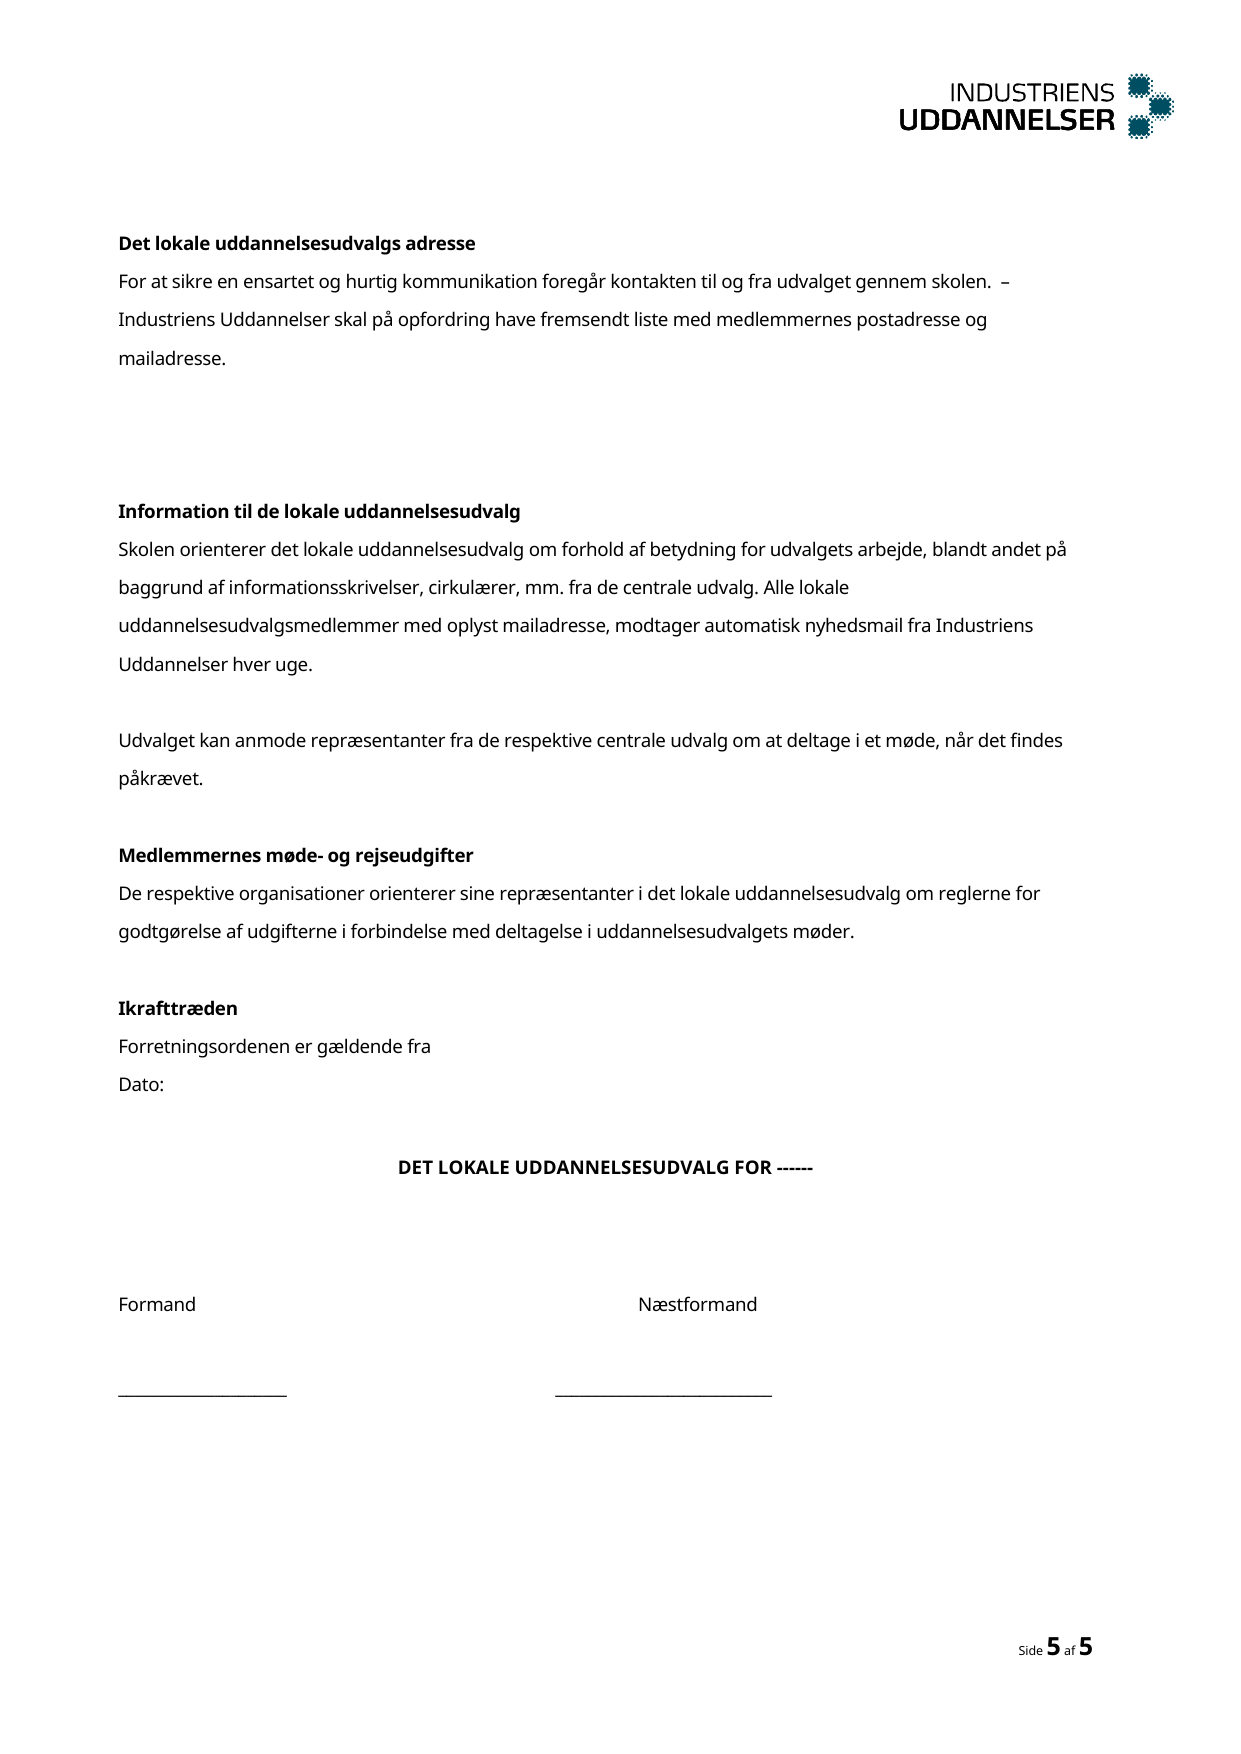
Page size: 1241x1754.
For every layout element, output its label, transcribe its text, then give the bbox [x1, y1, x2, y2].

subtitle DET LOKALE UDDANNELSESUDVALG FOR ------ [118, 1148, 1093, 1181]
text Skolen orienterer det lokale uddannelsesudvalg om forhold af betydning for udvalgets arbejde, blandt andet på baggrund af informationsskrivelser, cirkulærer, mm. fra de centrale udvalg. Alle lokale uddannelsesudvalgsmedlemmer med oplyst mailadresse, modtager automatisk nyhedsmail fra Industriens Uddannelser hver uge. [118, 536, 1093, 676]
text _____________________ ___________________________ [118, 1367, 1093, 1401]
text Information til de lokale uddannelsesudvalg [118, 498, 1093, 523]
text Udvalget kan anmode repræsentanter fra de respektive centrale udvalg om at deltage i et møde, når det findes påkrævet. [118, 727, 1093, 791]
text Dato: [118, 1071, 1093, 1097]
text Ikrafttræden [118, 995, 1093, 1020]
text Forretningsordenen er gældende fra [118, 1033, 1093, 1059]
text De respektive organisationer orienterer sine repræsentanter i det lokale uddannelsesudvalg om reglerne for godtgørelse af udgifterne i forbindelse med deltagelse i uddannelsesudvalgets møder. [118, 880, 1093, 944]
text Formand Næstformand [118, 1291, 1093, 1316]
text Medlemmernes møde- og rejseudgifter [118, 842, 1093, 867]
text Det lokale uddannelsesudvalgs adresse [118, 230, 1093, 256]
text For at sikre en ensartet og hurtig kommunikation foregår kontakten til og fra udvalget gennem skolen. – Industriens Uddannelser skal på opfordring have fremsendt liste med medlemmernes postadresse og mailadresse. [118, 268, 1093, 371]
